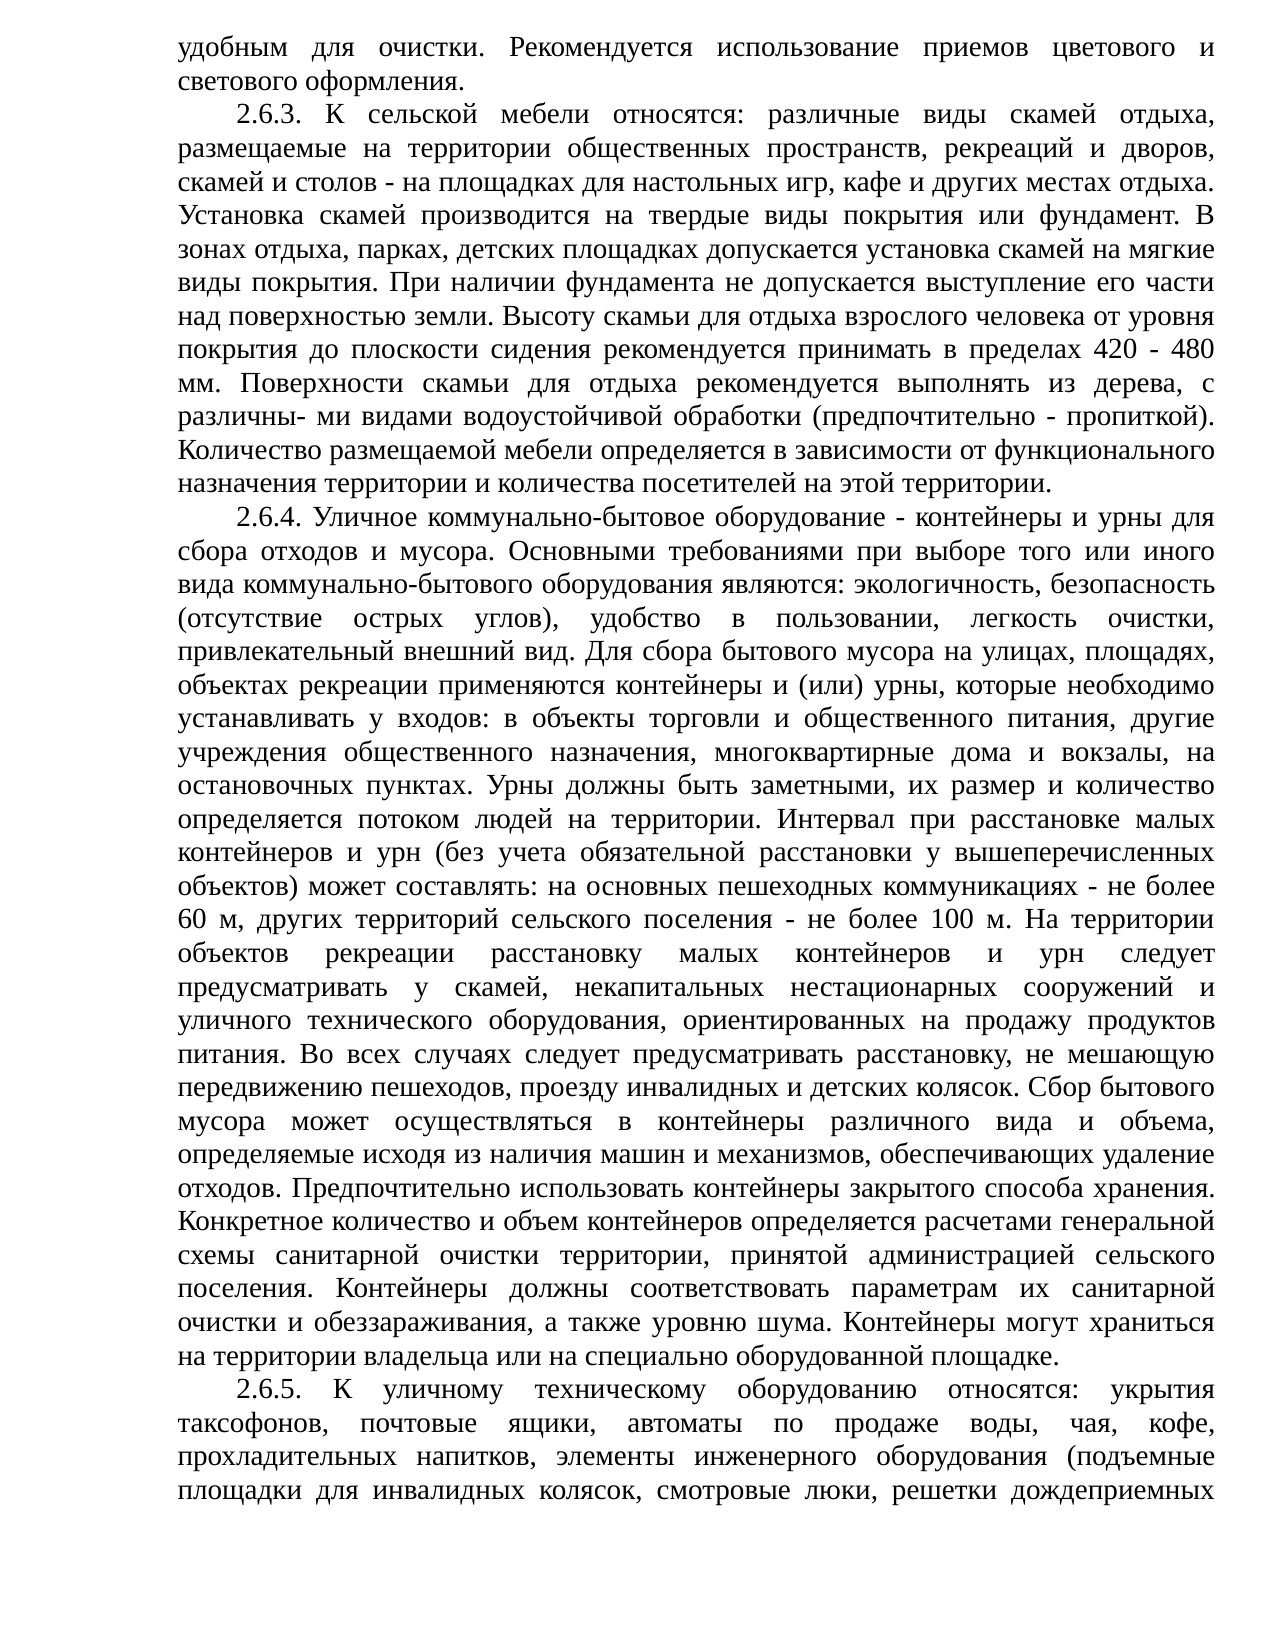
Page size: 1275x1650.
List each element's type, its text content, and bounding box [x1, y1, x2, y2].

text 2.6.3. К сельской мебели относятся: различные виды скамей отдыха, размещаемые на территории общественных пространств, рекреаций и дворов, скамей и столов - на площадках для настольных игр, кафе и других местах отдыха. Установка скамей производится на твердые виды покрытия или фундамент. В зонах отдыха, парках, детских площадках допускается установка скамей на мягкие виды покрытия. При наличии фундамента не допускается выступление его части над поверхностью земли. Высоту скамьи для отдыха взрослого человека от уровня покрытия до плоскости сидения рекомендуется принимать в пределах 420 - 480 мм. Поверхности скамьи для отдыха рекомендуется выполнять из дерева, с различны- ми видами водоустойчивой обработки (предпочтительно - пропиткой). Количество размещаемой мебели определяется в зависимости от функционального назначения территории и количества посетителей на этой территории. [177, 97, 1216, 499]
text 2.6.4. Уличное коммунально-бытовое оборудование - контейнеры и урны для сбора отходов и мусора. Основными требованиями при выборе того или иного вида коммунально-бытового оборудования являются: экологичность, безопасность (отсутствие острых углов), удобство в пользовании, легкость очистки, привлекательный внешний вид. Для сбора бытового мусора на улицах, площадях, объектах рекреации применяются контейнеры и (или) урны, которые необходимо устанавливать у входов: в объекты торговли и общественного питания, другие учреждения общественного назначения, многоквартирные дома и вокзалы, на остановочных пунктах. Урны должны быть заметными, их размер и количество определяется потоком людей на территории. Интервал при расстановке малых контейнеров и урн (без учета обязательной расстановки у вышеперечисленных объектов) может составлять: на основных пешеходных коммуникациях - не более 60 м, других территорий сельского поселения - не более 100 м. На территории объектов рекреации расстановку малых контейнеров и урн следует предусматривать у скамей, некапитальных нестационарных сооружений и уличного технического оборудования, ориентированных на продажу продуктов питания. Во всех случаях следует предусматривать расстановку, не мешающую передвижению пешеходов, проезду инвалидных и детских колясок. Сбор бытового мусора может осуществляться в контейнеры различного вида и объема, определяемые исходя из наличия машин и механизмов, обеспечивающих удаление отходов. Предпочтительно использовать контейнеры закрытого способа хранения. Конкретное количество и объем контейнеров определяется расчетами генеральной схемы санитарной очистки территории, принятой администрацией сельского поселения. Контейнеры должны соответствовать параметрам их санитарной очистки и обеззараживания, а также уровню шума. Контейнеры могут храниться на территории владельца или на специально оборудованной площадке. [177, 499, 1216, 1371]
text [177, 29, 1216, 97]
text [177, 1371, 1216, 1505]
